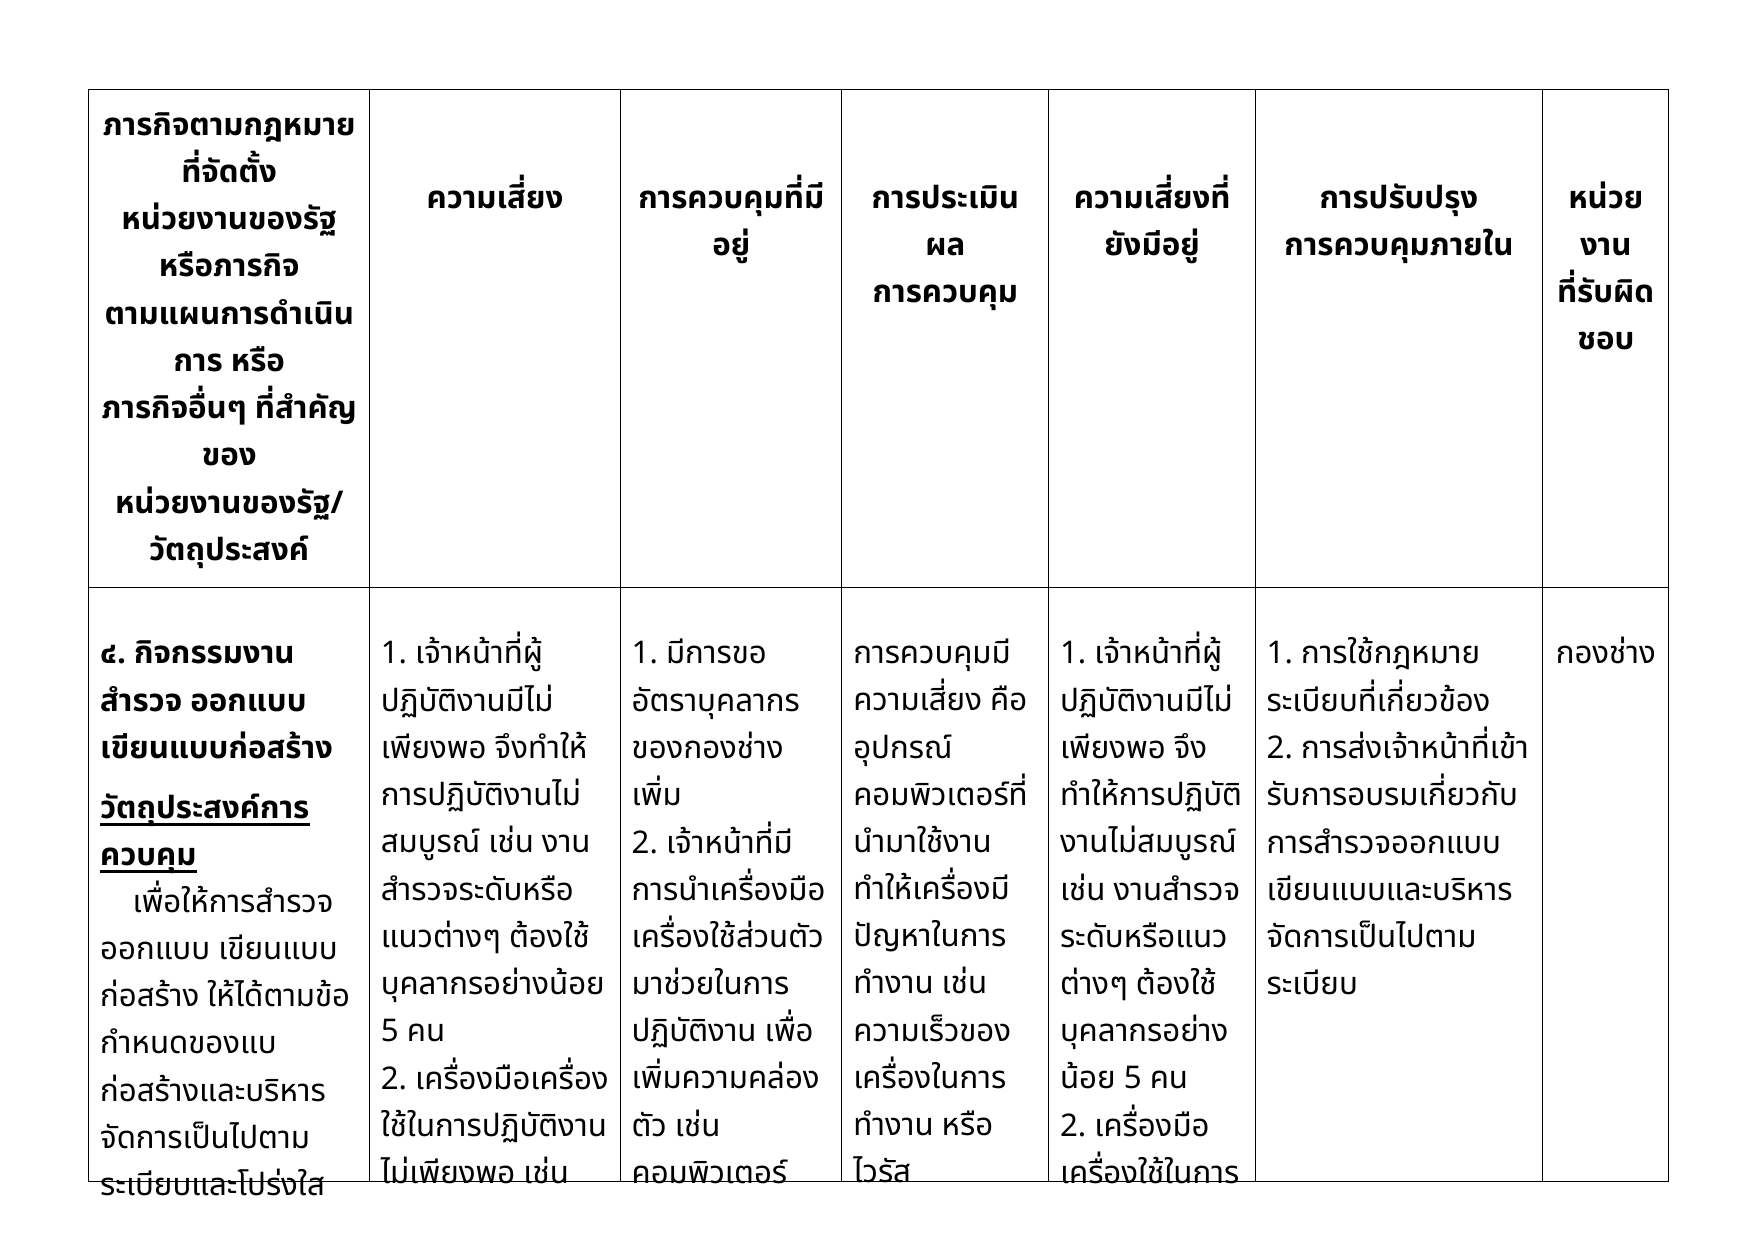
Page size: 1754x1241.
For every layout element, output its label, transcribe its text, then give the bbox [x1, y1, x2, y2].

table_header ความเสี่ยง [370, 90, 620, 587]
table_cell การควบคุมมีความเสี่ยง คือ อุปกรณ์คอมพิวเตอร์ที่นำมาใช้งานทำให้เครื่องมีปัญหาในการทำงาน เช่น ความเร็วของเครื่องในการทำงาน หรือไวรัสคอมพิวเตอร์ [842, 588, 1048, 1181]
table_header การปรับปรุง การควบคุมภายใน [1256, 90, 1542, 587]
table_header หน่วยงาน ที่รับผิดชอบ [1543, 90, 1668, 587]
table_cell ๔. กิจกรรมงานสำรวจ ออกแบบ เขียนแบบก่อสร้าง วัตถุประสงค์การควบคุม เพื่อให้การสำรวจ ออกแบบ เขียนแบบก่อสร้าง ให้ได้ตามข้อกำหนดของแบก่อสร้างและบริหารจัดการเป็นไปตามระเบียบและโปร่งใส ใช้อุปกรณ์เครื่องมือเท่าที่มีอยู่อย่างประหยัดและคุ้มค่ามากที่สุด [89, 588, 369, 1181]
table_header การควบคุมที่มีอยู่ [621, 90, 841, 587]
table_cell กองช่าง [1543, 588, 1668, 1181]
table_cell 1. เจ้าหน้าที่ผู้ปฏิบัติงานมีไม่เพียงพอ จึงทำให้การปฏิบัติงานไม่สมบูรณ์ เช่น งานสำรวจระดับหรือแนวต่างๆ ต้องใช้บุคลากรอย่างน้อย 5 คน 2. เครื่องมือเครื่องใช้ในการปฏิบัติงานไม่เพียงพอ เช่น ครุภัณฑ์สำรวจ [1049, 588, 1255, 1181]
table_header การประเมินผล การควบคุม [842, 90, 1048, 587]
table_cell 1. เจ้าหน้าที่ผู้ปฏิบัติงานมีไม่เพียงพอ จึงทำให้การปฏิบัติงานไม่สมบูรณ์ เช่น งานสำรวจระดับหรือแนวต่างๆ ต้องใช้บุคลากรอย่างน้อย 5 คน 2. เครื่องมือเครื่องใช้ในการปฏิบัติงานไม่เพียงพอ เช่น ครุภัณฑ์สำรวจ [370, 588, 620, 1181]
table_header ความเสี่ยงที่ ยังมีอยู่ [1049, 90, 1255, 587]
table_header ภารกิจตามกฎหมายที่จัดตั้ง หน่วยงานของรัฐ หรือภารกิจ ตามแผนการดำเนินการ หรือ ภารกิจอื่นๆ ที่สำคัญของ หน่วยงานของรัฐ/วัตถุประสงค์ [89, 90, 369, 587]
table_cell 1. มีการขออัตราบุคลากรของกองช่างเพิ่ม 2. เจ้าหน้าที่มีการนำเครื่องมือเครื่องใช้ส่วนตัวมาช่วยในการปฏิบัติงาน เพื่อเพิ่มความคล่องตัว เช่น คอมพิวเตอร์ชนิดพกพา [621, 588, 841, 1181]
table_cell 1. การใช้กฎหมายระเบียบที่เกี่ยวข้อง 2. การส่งเจ้าหน้าที่เข้ารับการอบรมเกี่ยวกับการสำรวจออกแบบ เขียนแบบและบริหารจัดการเป็นไปตามระเบียบ [1256, 588, 1542, 1181]
